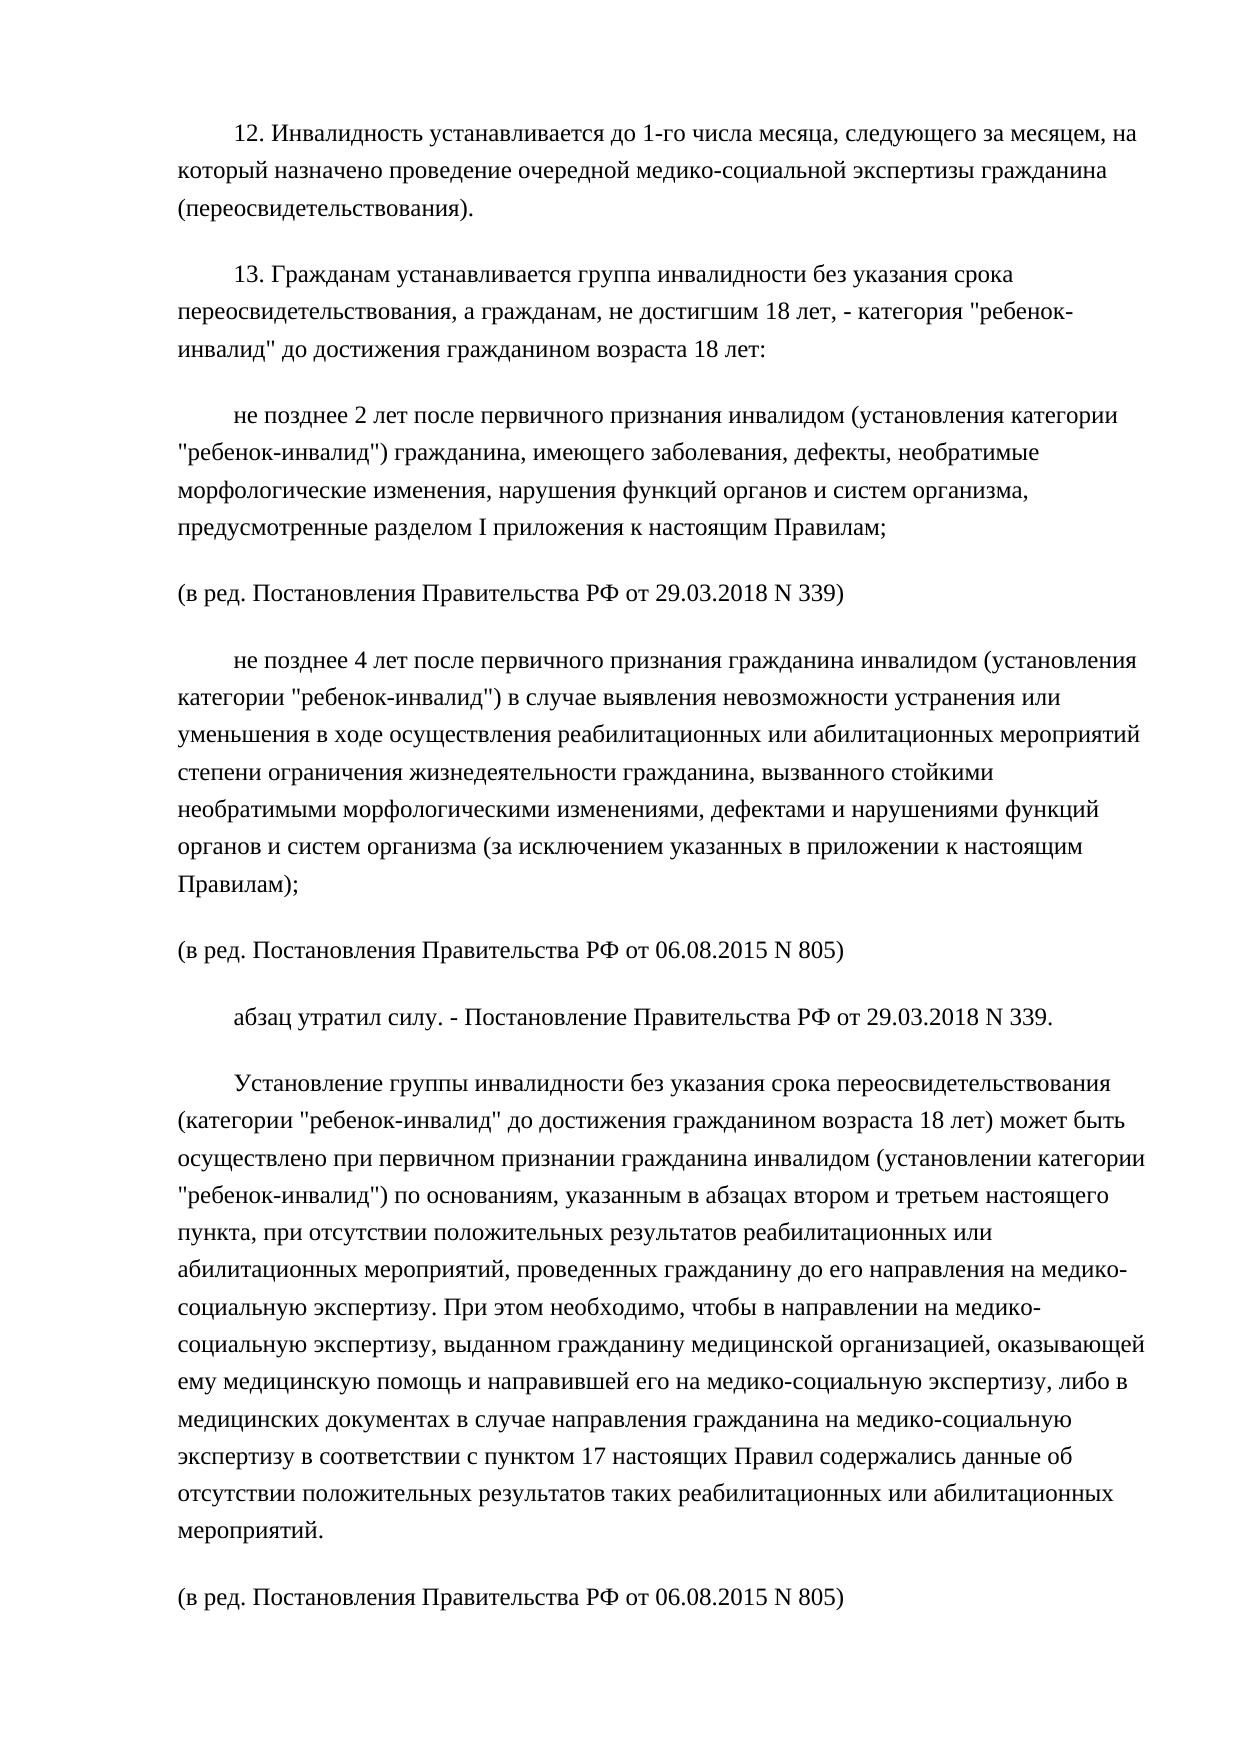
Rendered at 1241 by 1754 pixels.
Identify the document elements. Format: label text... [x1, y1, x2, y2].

text абзац утратил силу. - Постановление Правительства РФ от 29.03.2018 N 339. [177, 1002, 1152, 1030]
text Установление группы инвалидности без указания срока переосвидетельствования (категории "ребенок-инвалид" до достижения гражданином возраста 18 лет) может быть осуществлено при первичном признании гражданина инвалидом (установлении категории "ребенок-инвалид") по основаниям, указанным в абзацах втором и третьем настоящего пункта, при отсутствии положительных результатов реабилитационных или абилитационных мероприятий, проведенных гражданину до его направления на медико-социальную экспертизу. При этом необходимо, чтобы в направлении на медико-социальную экспертизу, выданном гражданину медицинской организацией, оказывающей ему медицинскую помощь и направившей его на медико-социальную экспертизу, либо в медицинских документах в случае направления гражданина на медико-социальную экспертизу в соответствии с пунктом 17 настоящих Правил содержались данные об отсутствии положительных результатов таких реабилитационных или абилитационных мероприятий. [177, 1068, 1152, 1544]
text не позднее 2 лет после первичного признания инвалидом (установления категории "ребенок-инвалид") гражданина, имеющего заболевания, дефекты, необратимые морфологические изменения, нарушения функций органов и систем организма, предусмотренные разделом I приложения к настоящим Правилам; [177, 400, 1152, 541]
text не позднее 4 лет после первичного признания гражданина инвалидом (установления категории "ребенок-инвалид") в случае выявления невозможности устранения или уменьшения в ходе осуществления реабилитационных или абилитационных мероприятий степени ограничения жизнедеятельности гражданина, вызванного стойкими необратимыми морфологическими изменениями, дефектами и нарушениями функций органов и систем организма (за исключением указанных в приложении к настоящим Правилам); [177, 645, 1152, 897]
text (в ред. Постановления Правительства РФ от 06.08.2015 N 805) [177, 935, 1152, 964]
text 13. Гражданам устанавливается группа инвалидности без указания срока переосвидетельствования, а гражданам, не достигшим 18 лет, - категория "ребенок-инвалид" до достижения гражданином возраста 18 лет: [177, 259, 1152, 362]
text (в ред. Постановления Правительства РФ от 29.03.2018 N 339) [177, 578, 1152, 607]
text (в ред. Постановления Правительства РФ от 06.08.2015 N 805) [177, 1582, 1152, 1611]
text 12. Инвалидность устанавливается до 1-го числа месяца, следующего за месяцем, на который назначено проведение очередной медико-социальной экспертизы гражданина (переосвидетельствования). [177, 118, 1152, 221]
